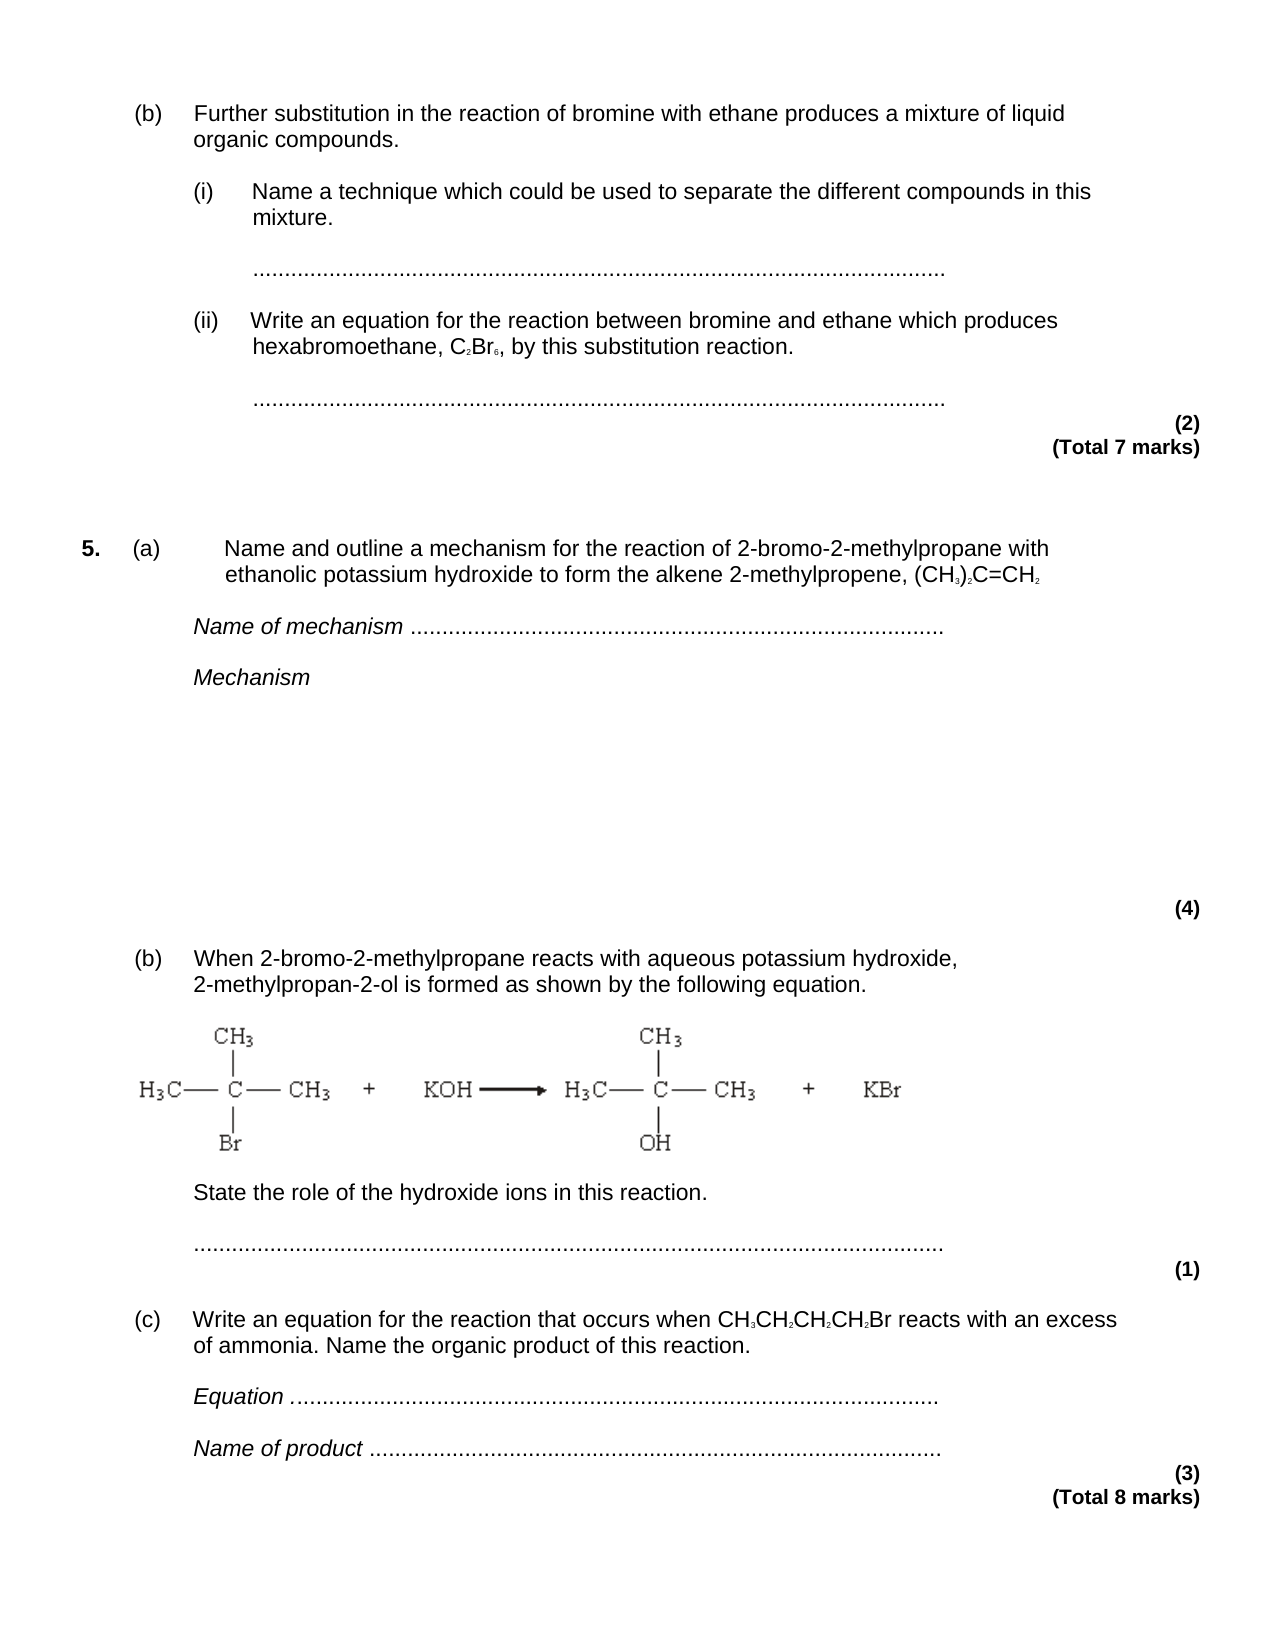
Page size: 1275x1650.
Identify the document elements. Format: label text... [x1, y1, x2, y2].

text (b) Further substitution in the reaction of bromine with ethane produces a mixture of liquid organic compounds. [134, 100, 1141, 153]
text (b) When 2-bromo-2-methylpropane reacts with aqueous potassium hydroxide, 2-methylpropan-2-ol is formed as shown by the following equation. [134, 945, 1141, 998]
text (ii) Write an equation for the reaction between bromine and ethane which produces hexabromoethane, C2Br6, by this substitution reaction. [193, 307, 1141, 359]
picture [134, 1022, 902, 1154]
text Equation ...................................................................................................... [193, 1383, 1141, 1409]
text Name of mechanism .................................................................................... [193, 613, 1141, 639]
text (2) [75, 411, 1200, 435]
text (Total 8 marks) [75, 1485, 1200, 1509]
text ............................................................................................................. [252, 384, 1141, 411]
text Mechanism [193, 664, 1141, 691]
text State the role of the hydroxide ions in this reaction. [193, 1179, 1141, 1205]
text (3) [75, 1461, 1200, 1485]
text Name of product .......................................................................................... [193, 1434, 1141, 1461]
text 5. (a) Name and outline a mechanism for the reaction of 2-bromo-2-methylpropane with ethanolic potassium hydroxide to form the alkene 2-methylpropene, (CH3)2C=CH2 [75, 535, 1141, 588]
text (c) Write an equation for the reaction that occurs when CH3CH2CH2CH2Br reacts with an excess of ammonia. Name the organic product of this reaction. [134, 1306, 1141, 1358]
text (Total 7 marks) [75, 435, 1200, 459]
text (4) [75, 896, 1200, 920]
text (1) [75, 1257, 1200, 1281]
text ............................................................................................................. [252, 255, 1141, 282]
text ...................................................................................................................... [193, 1230, 1141, 1257]
text (i) Name a technique which could be used to separate the different compounds in this mixture. [193, 178, 1141, 230]
